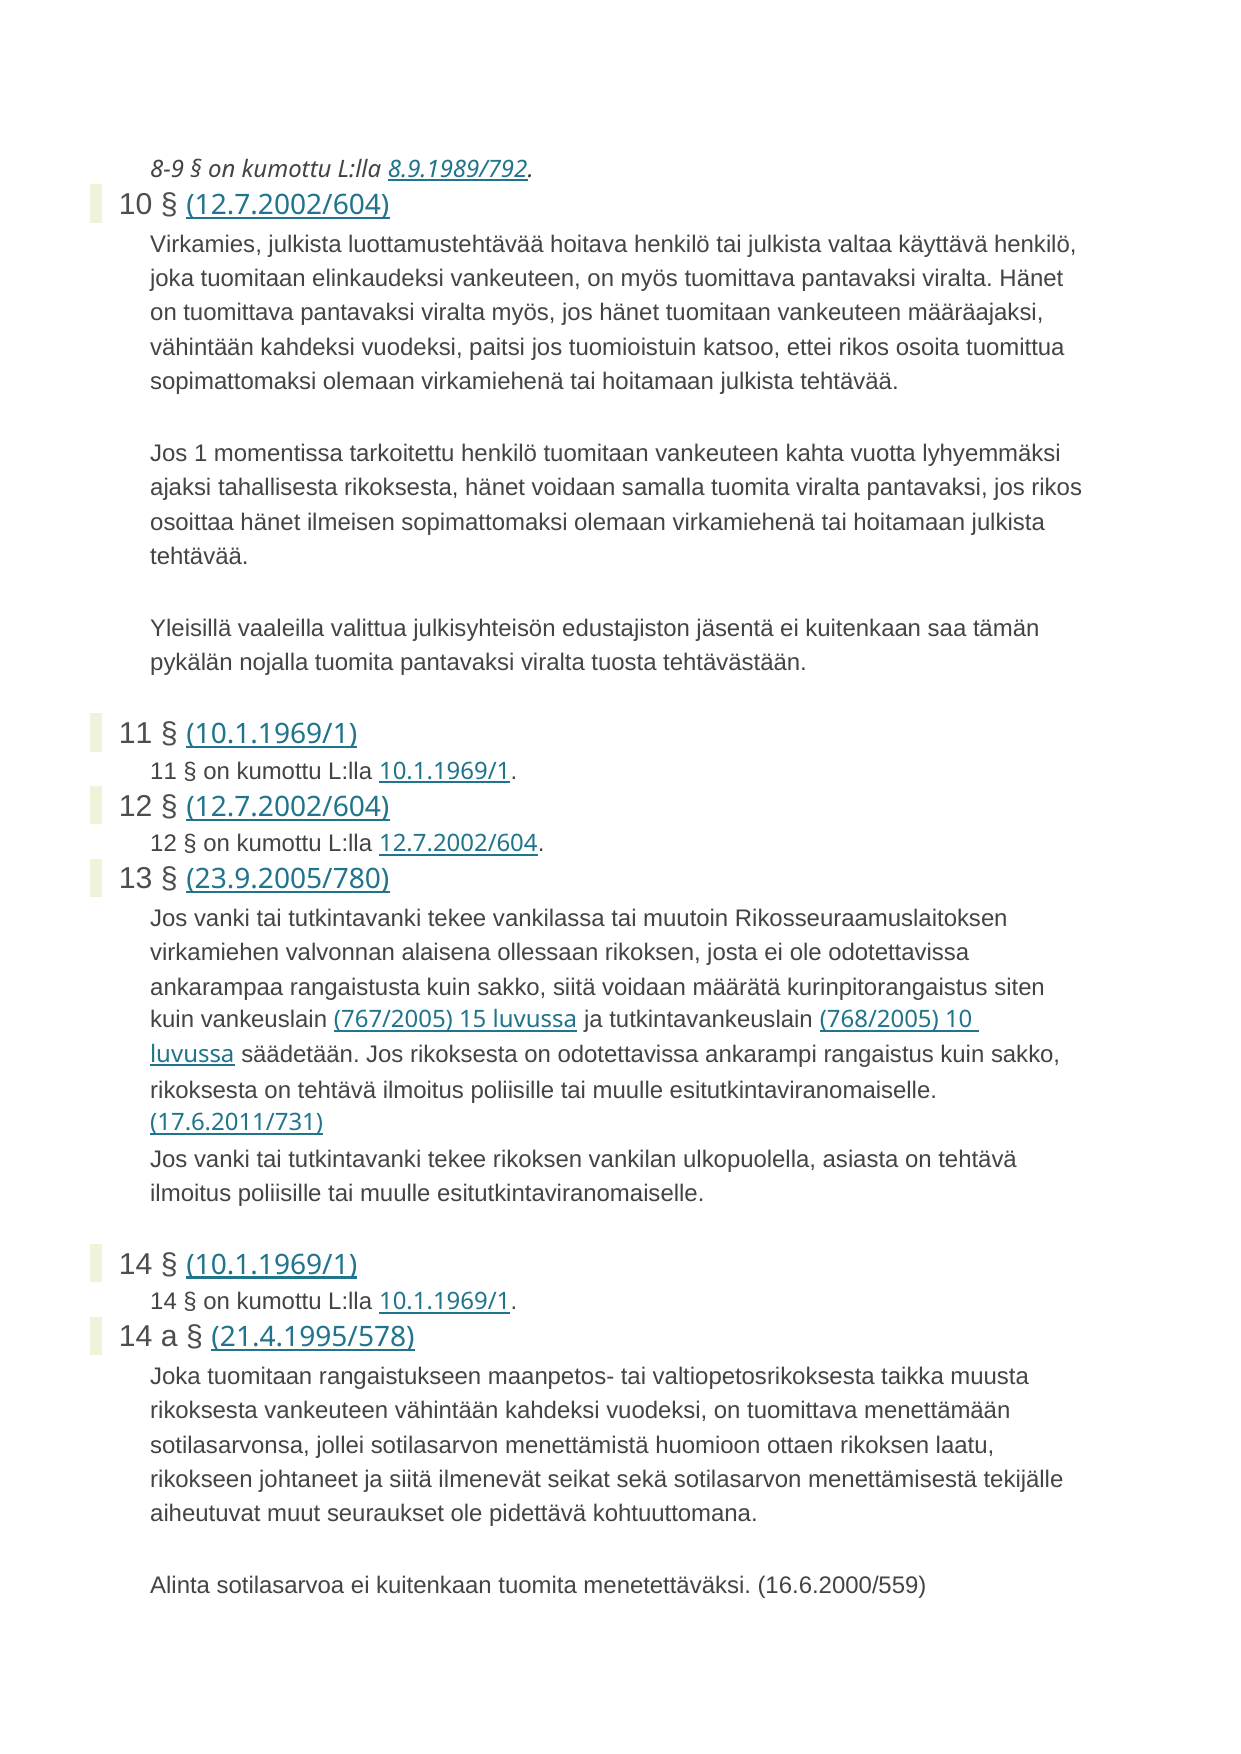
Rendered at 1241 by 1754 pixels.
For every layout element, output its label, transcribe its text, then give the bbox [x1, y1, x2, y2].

text Alinta sotilasarvoa ei kuitenkaan tuomita menetettäväksi. (16.6.2000/559) [150, 1564, 1090, 1599]
text 8-9 § on kumottu L:lla 8.9.1989/792. [150, 150, 1090, 184]
text Virkamies, julkista luottamustehtävää hoitava henkilö tai julkista valtaa käyttävä henkilö, joka tuomitaan elinkaudeksi vankeuteen, on myös tuomittava pantavaksi viralta. Hänet on tuomittava pantavaksi viralta myös, jos hänet tuomitaan vankeuteen määräajaksi, vähintään kahdeksi vuodeksi, paitsi jos tuomioistuin katsoo, ettei rikos osoita tuomittua sopimattomaksi olemaan virkamiehenä tai hoitamaan julkista tehtävää. [150, 223, 1090, 394]
text 11 § (10.1.1969/1) [102, 713, 1090, 752]
text 13 § (23.9.2005/780) [102, 859, 1090, 897]
text Jos 1 momentissa tarkoitettu henkilö tuomitaan vankeuteen kahta vuotta lyhyemmäksi ajaksi tahallisesta rikoksesta, hänet voidaan samalla tuomita viralta pantavaksi, jos rikos osoittaa hänet ilmeisen sopimattomaksi olemaan virkamiehenä tai hoitamaan julkista tehtävää. [150, 432, 1090, 569]
text 14 § (10.1.1969/1) [102, 1244, 1090, 1282]
text Joka tuomitaan rangaistukseen maanpetos- tai valtiopetosrikoksesta taikka muusta rikoksesta vankeuteen vähintään kahdeksi vuodeksi, on tuomittava menettämään sotilasarvonsa, jollei sotilasarvon menettämistä huomioon ottaen rikoksen laatu, rikokseen johtaneet ja siitä ilmenevät seikat sekä sotilasarvon menettämisestä tekijälle aiheutuvat muut seuraukset ole pidettävä kohtuuttomana. [150, 1355, 1090, 1527]
text Jos vanki tai tutkintavanki tekee vankilassa tai muutoin Rikosseuraamuslaitoksen virkamiehen valvonnan alaisena ollessaan rikoksen, josta ei ole odotettavissa ankarampaa rangaistusta kuin sakko, siitä voidaan määrätä kurinpitorangaistus siten kuin vankeuslain (767/2005) 15 luvussa ja tutkintavankeuslain (768/2005) 10 luvussa säädetään. Jos rikoksesta on odotettavissa ankarampi rangaistus kuin sakko, rikoksesta on tehtävä ilmoitus poliisille tai muulle esitutkintaviranomaiselle.(17.6.2011/731) [150, 897, 1090, 1138]
text 12 § (12.7.2002/604) [102, 786, 1090, 824]
text 10 § (12.7.2002/604) [102, 184, 1090, 223]
text 11 § on kumottu L:lla 10.1.1969/1. [150, 752, 1090, 786]
text Jos vanki tai tutkintavanki tekee rikoksen vankilan ulkopuolella, asiasta on tehtävä ilmoitus poliisille tai muulle esitutkintaviranomaiselle. [150, 1138, 1090, 1206]
text 14 § on kumottu L:lla 10.1.1969/1. [150, 1282, 1090, 1317]
text Yleisillä vaaleilla valittua julkisyhteisön edustajiston jäsentä ei kuitenkaan saa tämän pykälän nojalla tuomita pantavaksi viralta tuosta tehtävästään. [150, 607, 1090, 676]
text 14 a § (21.4.1995/578) [102, 1317, 1090, 1355]
text 12 § on kumottu L:lla 12.7.2002/604. [150, 824, 1090, 859]
